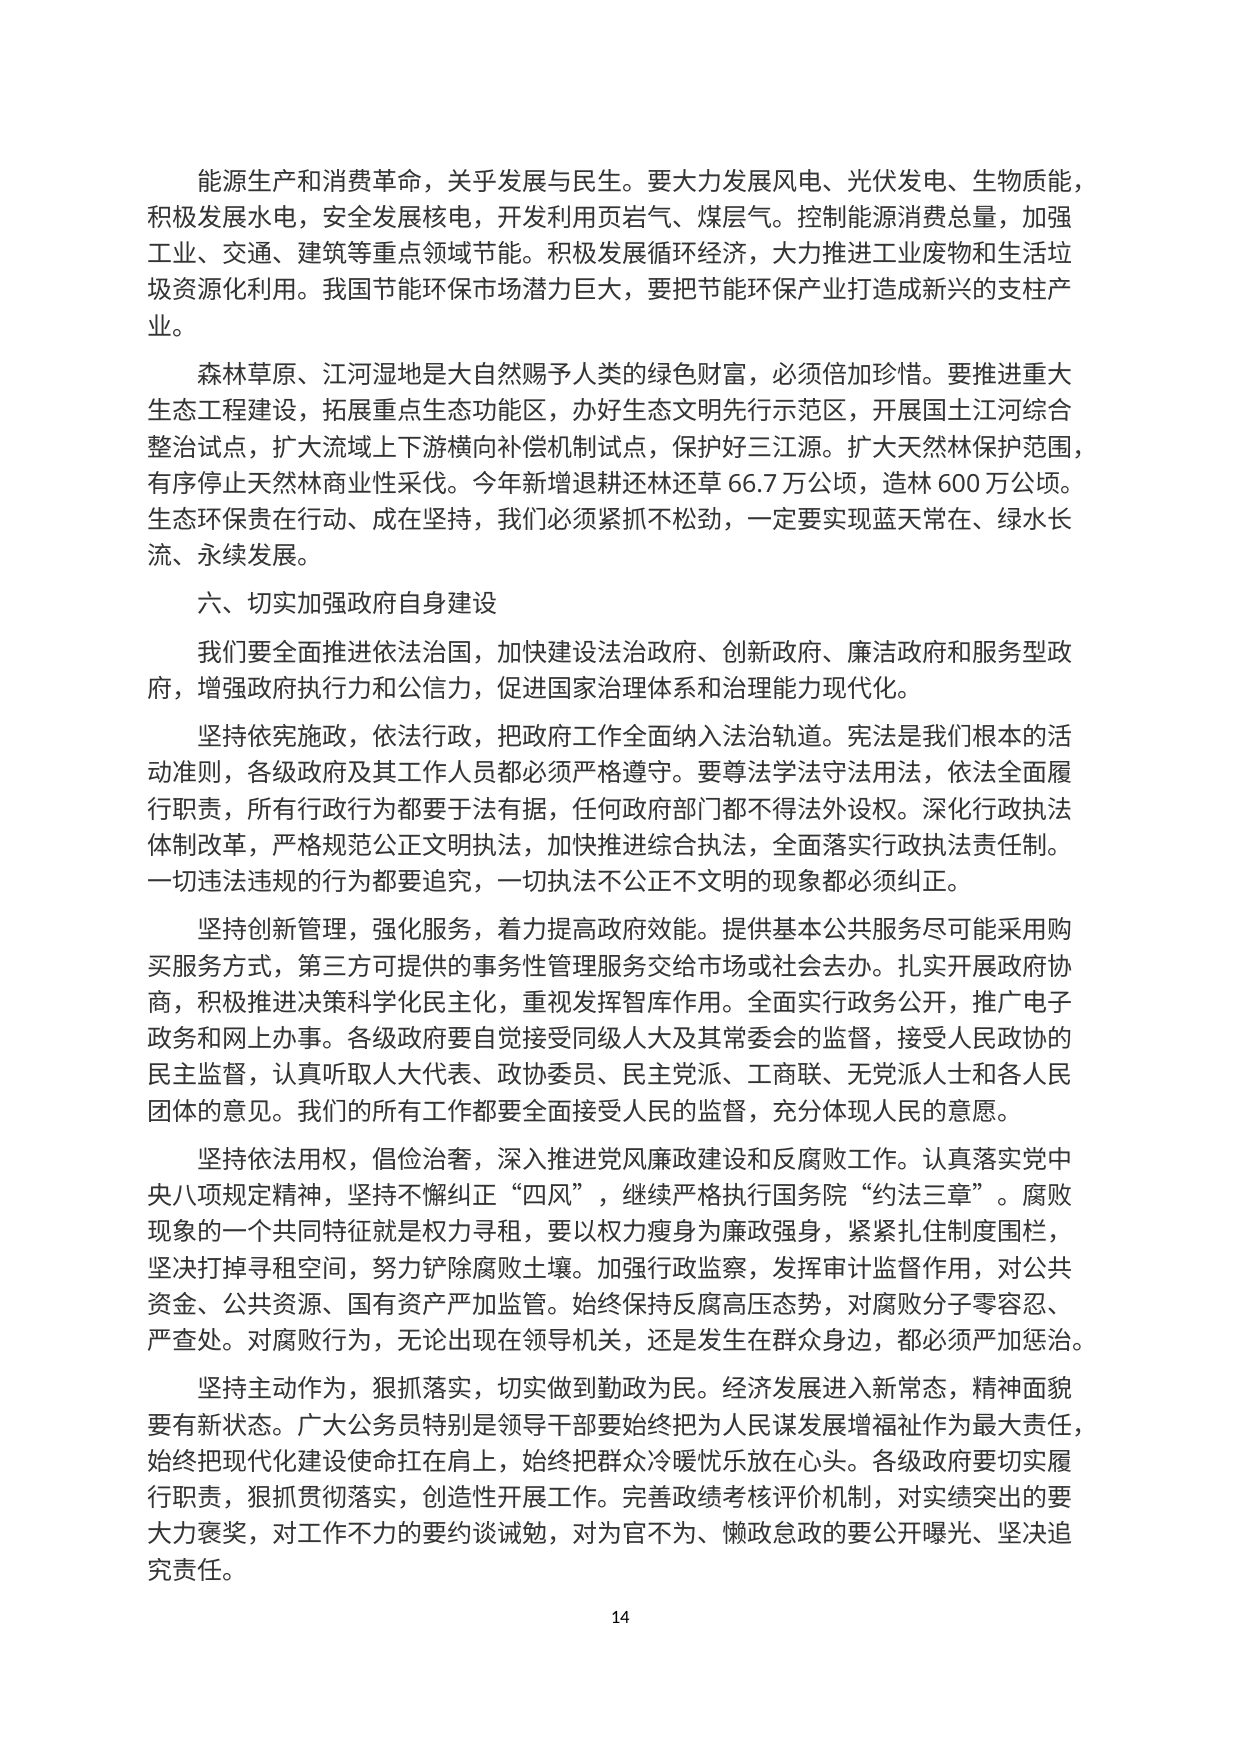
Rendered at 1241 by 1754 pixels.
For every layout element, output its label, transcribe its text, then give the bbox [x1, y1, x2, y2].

text 坚持依法用权，倡俭治奢，深入推进党风廉政建设和反腐败工作。认真落实党中央八项规定精神，坚持不懈纠正“四风”，继续严格执行国务院“约法三章”。腐败现象的一个共同特征就是权力寻租，要以权力瘦身为廉政强身，紧紧扎住制度围栏，坚决打掉寻租空间，努力铲除腐败土壤。加强行政监察，发挥审计监督作用，对公共资金、公共资源、国有资产严加监管。始终保持反腐高压态势，对腐败分子零容忍、严查处。对腐败行为，无论出现在领导机关，还是发生在群众身边，都必须严加惩治。 [148, 1139, 1092, 1357]
text 坚持创新管理，强化服务，着力提高政府效能。提供基本公共服务尽可能采用购买服务方式，第三方可提供的事务性管理服务交给市场或社会去办。扎实开展政府协商，积极推进决策科学化民主化，重视发挥智库作用。全面实行政务公开，推广电子政务和网上办事。各级政府要自觉接受同级人大及其常委会的监督，接受人民政协的民主监督，认真听取人大代表、政协委员、民主党派、工商联、无党派人士和各人民团体的意见。我们的所有工作都要全面接受人民的监督，充分体现人民的意愿。 [148, 910, 1092, 1127]
text 森林草原、江河湿地是大自然赐予人类的绿色财富，必须倍加珍惜。要推进重大生态工程建设，拓展重点生态功能区，办好生态文明先行示范区，开展国土江河综合整治试点，扩大流域上下游横向补偿机制试点，保护好三江源。扩大天然林保护范围，有序停止天然林商业性采伐。今年新增退耕还林还草66.7万公顷，造林600万公顷。生态环保贵在行动、成在坚持，我们必须紧抓不松劲，一定要实现蓝天常在、绿水长流、永续发展。 [148, 354, 1092, 572]
text 六、切实加强政府自身建设 [148, 584, 1092, 620]
text 我们要全面推进依法治国，加快建设法治政府、创新政府、廉洁政府和服务型政府，增强政府执行力和公信力，促进国家治理体系和治理能力现代化。 [148, 632, 1092, 705]
text 坚持主动作为，狠抓落实，切实做到勤政为民。经济发展进入新常态，精神面貌要有新状态。广大公务员特别是领导干部要始终把为人民谋发展增福祉作为最大责任，始终把现代化建设使命扛在肩上，始终把群众冷暖忧乐放在心头。各级政府要切实履行职责，狠抓贯彻落实，创造性开展工作。完善政绩考核评价机制，对实绩突出的要大力褒奖，对工作不力的要约谈诫勉，对为官不为、懒政怠政的要公开曝光、坚决追究责任。 [148, 1369, 1092, 1586]
text 能源生产和消费革命，关乎发展与民生。要大力发展风电、光伏发电、生物质能，积极发展水电，安全发展核电，开发利用页岩气、煤层气。控制能源消费总量，加强工业、交通、建筑等重点领域节能。积极发展循环经济，大力推进工业废物和生活垃圾资源化利用。我国节能环保市场潜力巨大，要把节能环保产业打造成新兴的支柱产业。 [148, 161, 1092, 342]
text 坚持依宪施政，依法行政，把政府工作全面纳入法治轨道。宪法是我们根本的活动准则，各级政府及其工作人员都必须严格遵守。要尊法学法守法用法，依法全面履行职责，所有行政行为都要于法有据，任何政府部门都不得法外设权。深化行政执法体制改革，严格规范公正文明执法，加快推进综合执法，全面落实行政执法责任制。一切违法违规的行为都要追究，一切执法不公正不文明的现象都必须纠正。 [148, 717, 1092, 898]
